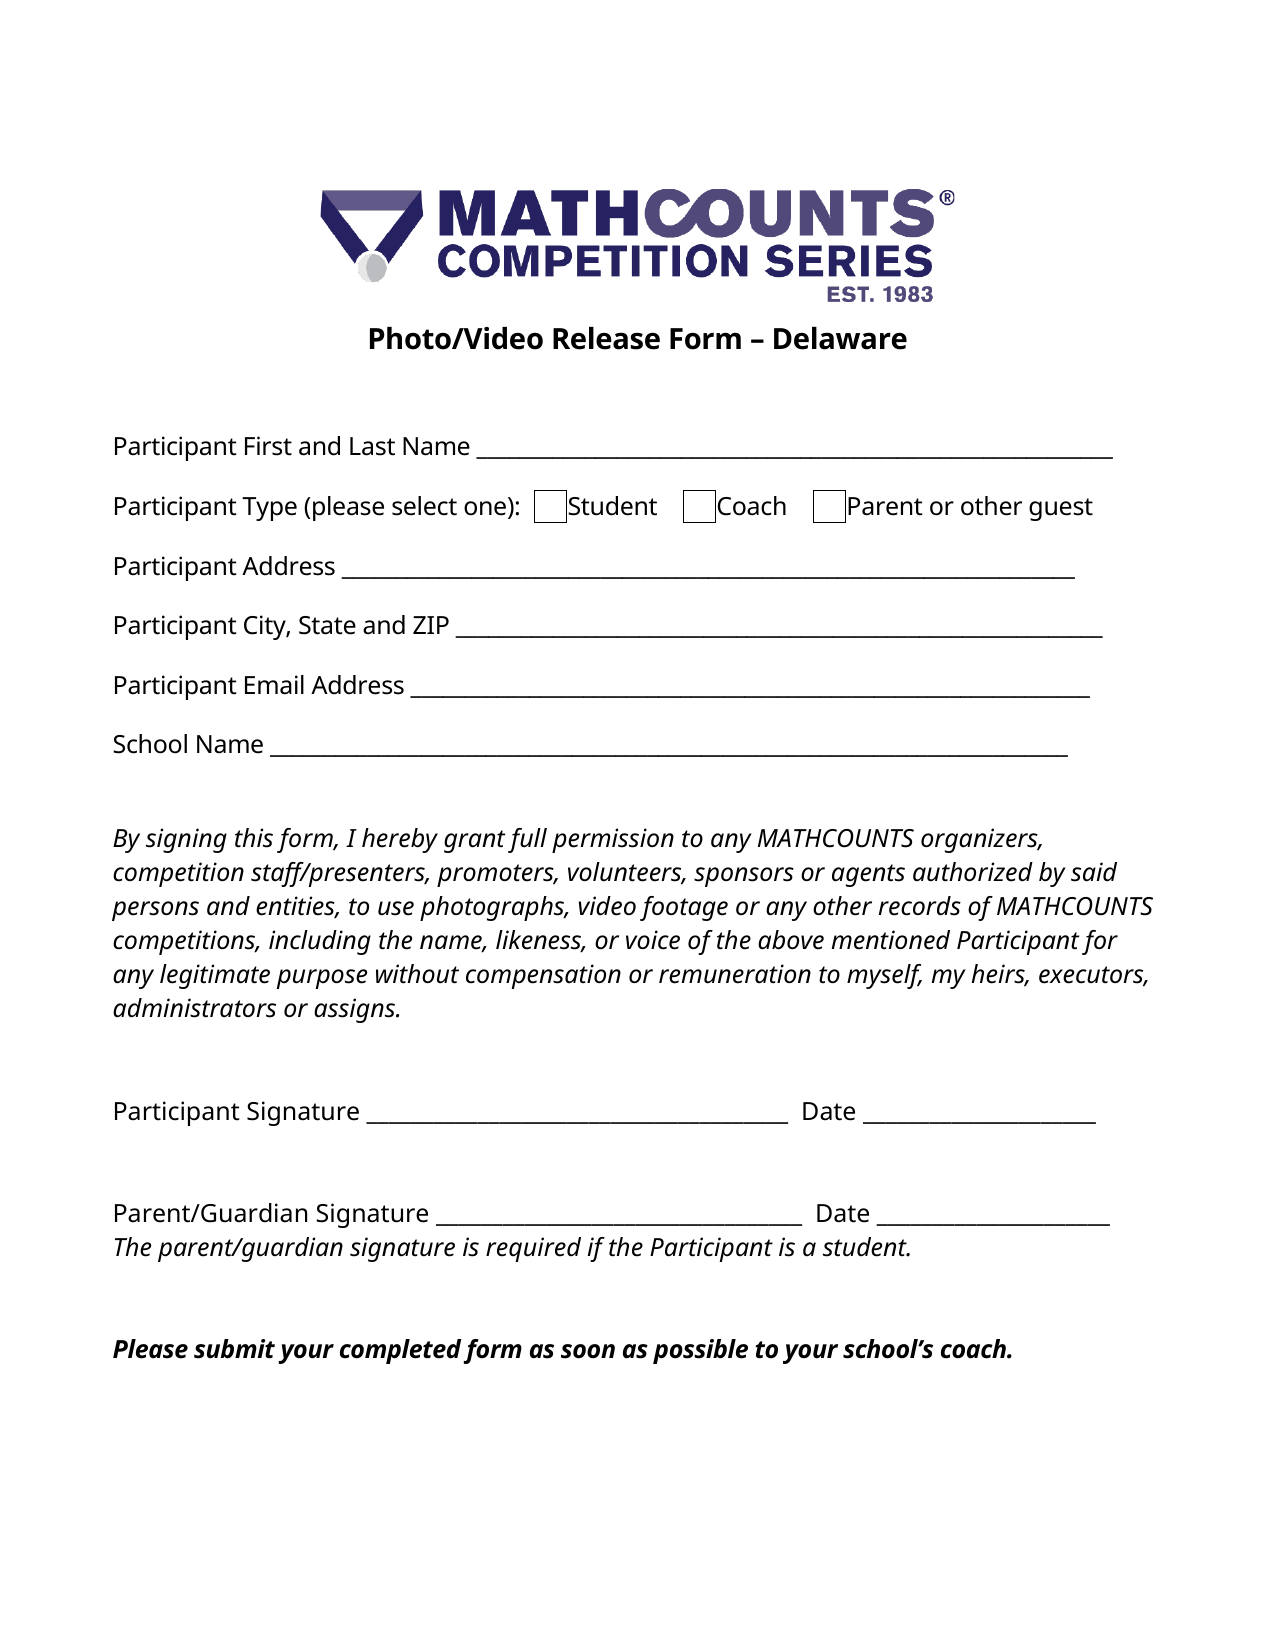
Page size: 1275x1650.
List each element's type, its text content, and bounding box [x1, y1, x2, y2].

text Participant Signature ______________________________________ Date _____________________ [112, 1093, 1162, 1127]
text Participant First and Last Name ___________________________________________________________ [112, 429, 1162, 463]
text Photo/Video Release Form – Delaware [112, 318, 1162, 358]
picture [320, 189, 955, 302]
text Participant Address ____________________________________________________________________ [112, 548, 1162, 582]
text Participant Email Address _______________________________________________________________ [112, 667, 1162, 701]
text Participant Type (please select one): Student Coach Parent or other guest [112, 489, 1162, 523]
text School Name __________________________________________________________________________ [112, 727, 1162, 761]
text By signing this form, I hereby grant full permission to any MATHCOUNTS organizers, competition staff/presenters, promoters, volunteers, sponsors or agents authorized by said persons and entities, to use photographs, video footage or any other records of MATHCOUNTS competitions, including the name, likeness, or voice of the above mentioned Participant for any legitimate purpose without compensation or remuneration to myself, my heirs, executors, administrators or assigns. [112, 821, 1162, 1025]
text Please submit your completed form as soon as possible to your school’s coach. [112, 1332, 1162, 1366]
text The parent/guardian signature is required if the Participant is a student. [112, 1229, 1162, 1263]
text Participant City, State and ZIP ____________________________________________________________ [112, 608, 1162, 642]
text Parent/Guardian Signature _________________________________ Date _____________________ [112, 1195, 1162, 1229]
